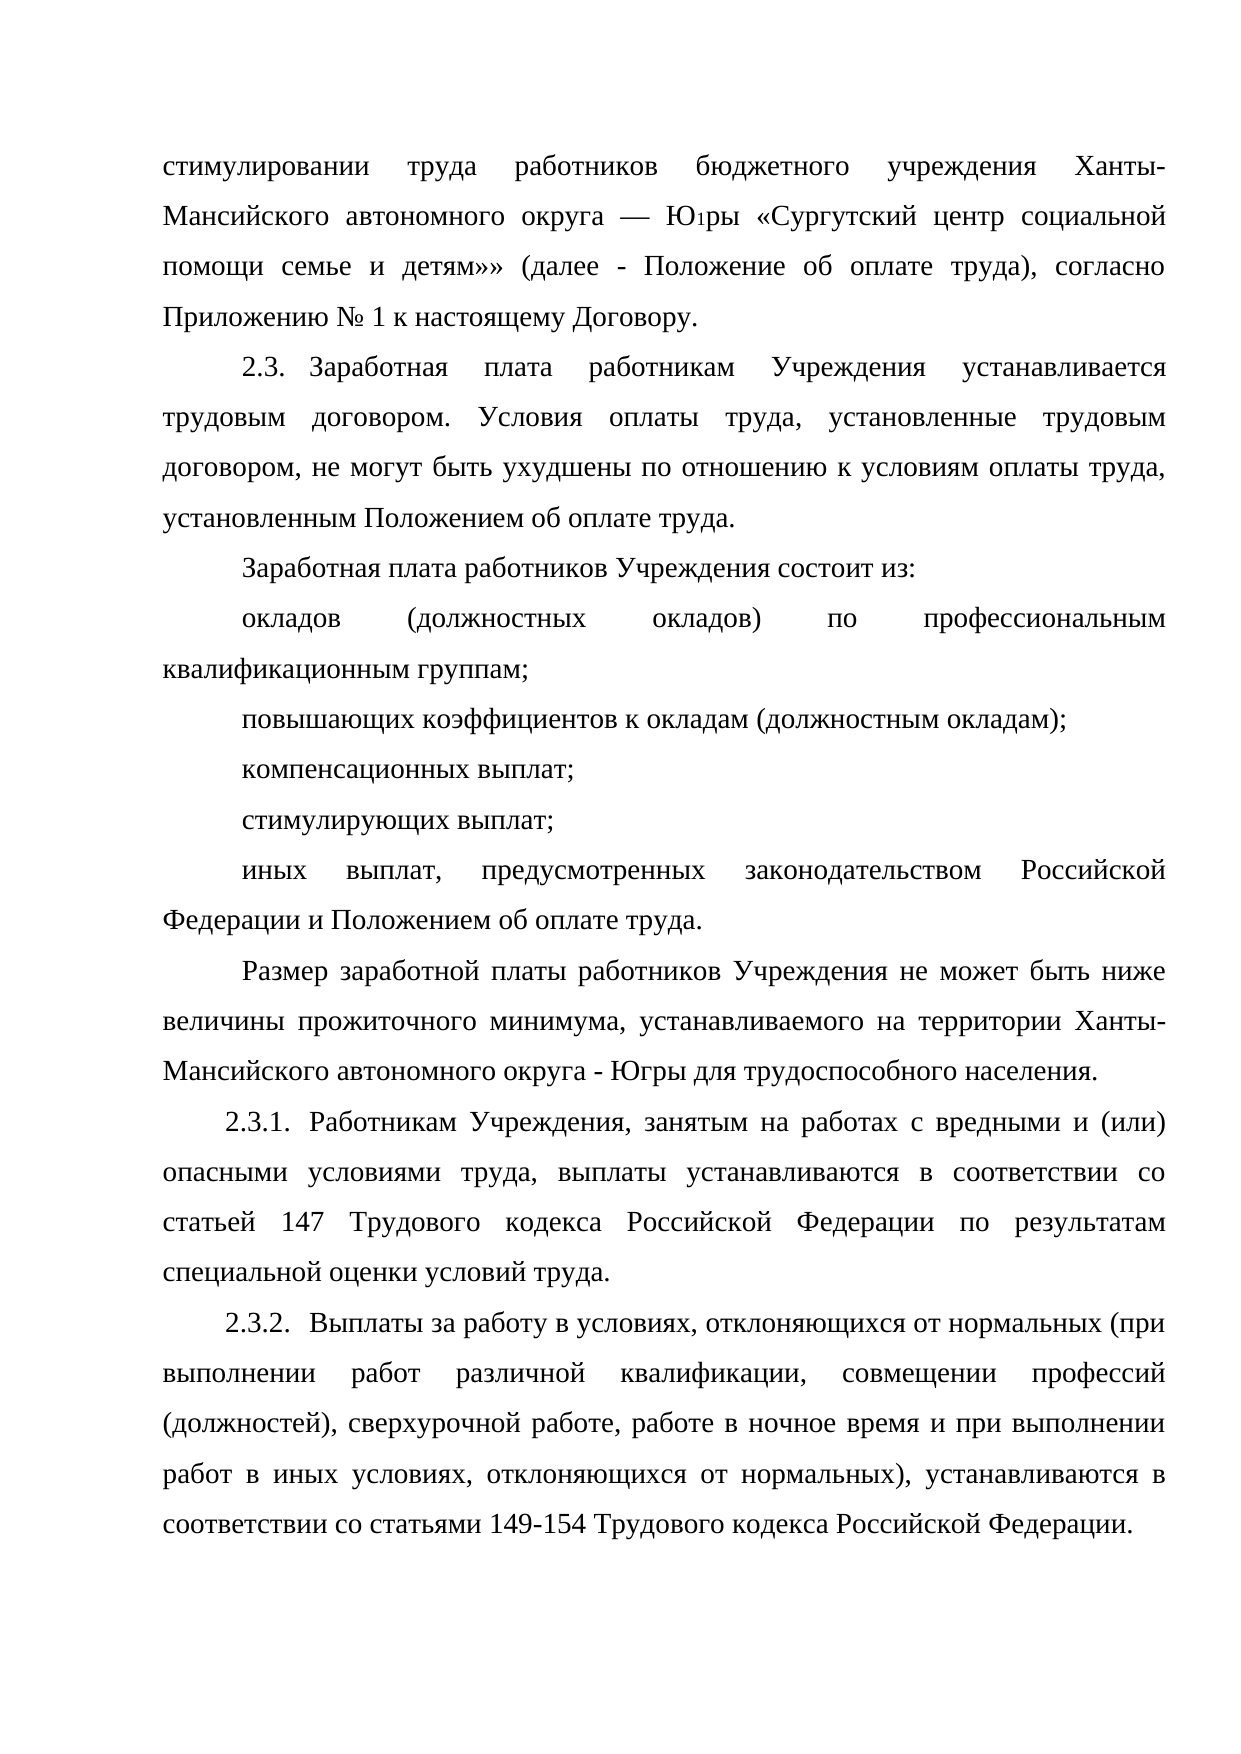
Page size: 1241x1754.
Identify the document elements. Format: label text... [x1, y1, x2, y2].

text повышающих коэффициентов к окладам (должностным окладам); [162, 701, 1167, 735]
text окладов (должностных окладов) по профессиональным квалификационным группам; [162, 601, 1167, 684]
text компенсационных выплат; [162, 751, 1167, 785]
text Размер заработной платы работников Учреждения не может быть ниже величины прожиточного минимума, устанавливаемого на территории Ханты- Мансийского автономного округа - Югры для трудоспособного населения. [162, 953, 1167, 1087]
list Заработная плата работникам Учреждения устанавливается трудовым договором. Условия оплаты труда, установленные трудовым договором, не могут быть ухудшены по отношению к условиям оплаты труда, установленным Положением об оплате труда. [162, 349, 1167, 533]
list Выплаты за работу в условиях, отклоняющихся от нормальных (при выполнении работ различной квалификации, совмещении профессий (должностей), сверхурочной работе, работе в ночное время и при выполнении работ в иных условиях, отклоняющихся от нормальных), устанавливаются в соответствии со статьями 149-154 Трудового кодекса Российской Федерации. [162, 1305, 1167, 1540]
text иных выплат, предусмотренных законодательством Российской Федерации и Положением об оплате труда. [162, 852, 1167, 936]
list Работникам Учреждения, занятым на работах с вредными и (или) опасными условиями труда, выплаты устанавливаются в соответствии со статьей 147 Трудового кодекса Российской Федерации по результатам специальной оценки условий труда. [162, 1104, 1167, 1288]
text стимулирующих выплат; [162, 802, 1167, 835]
text Заработная плата работников Учреждения состоит из: [162, 550, 1167, 584]
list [162, 148, 1167, 332]
